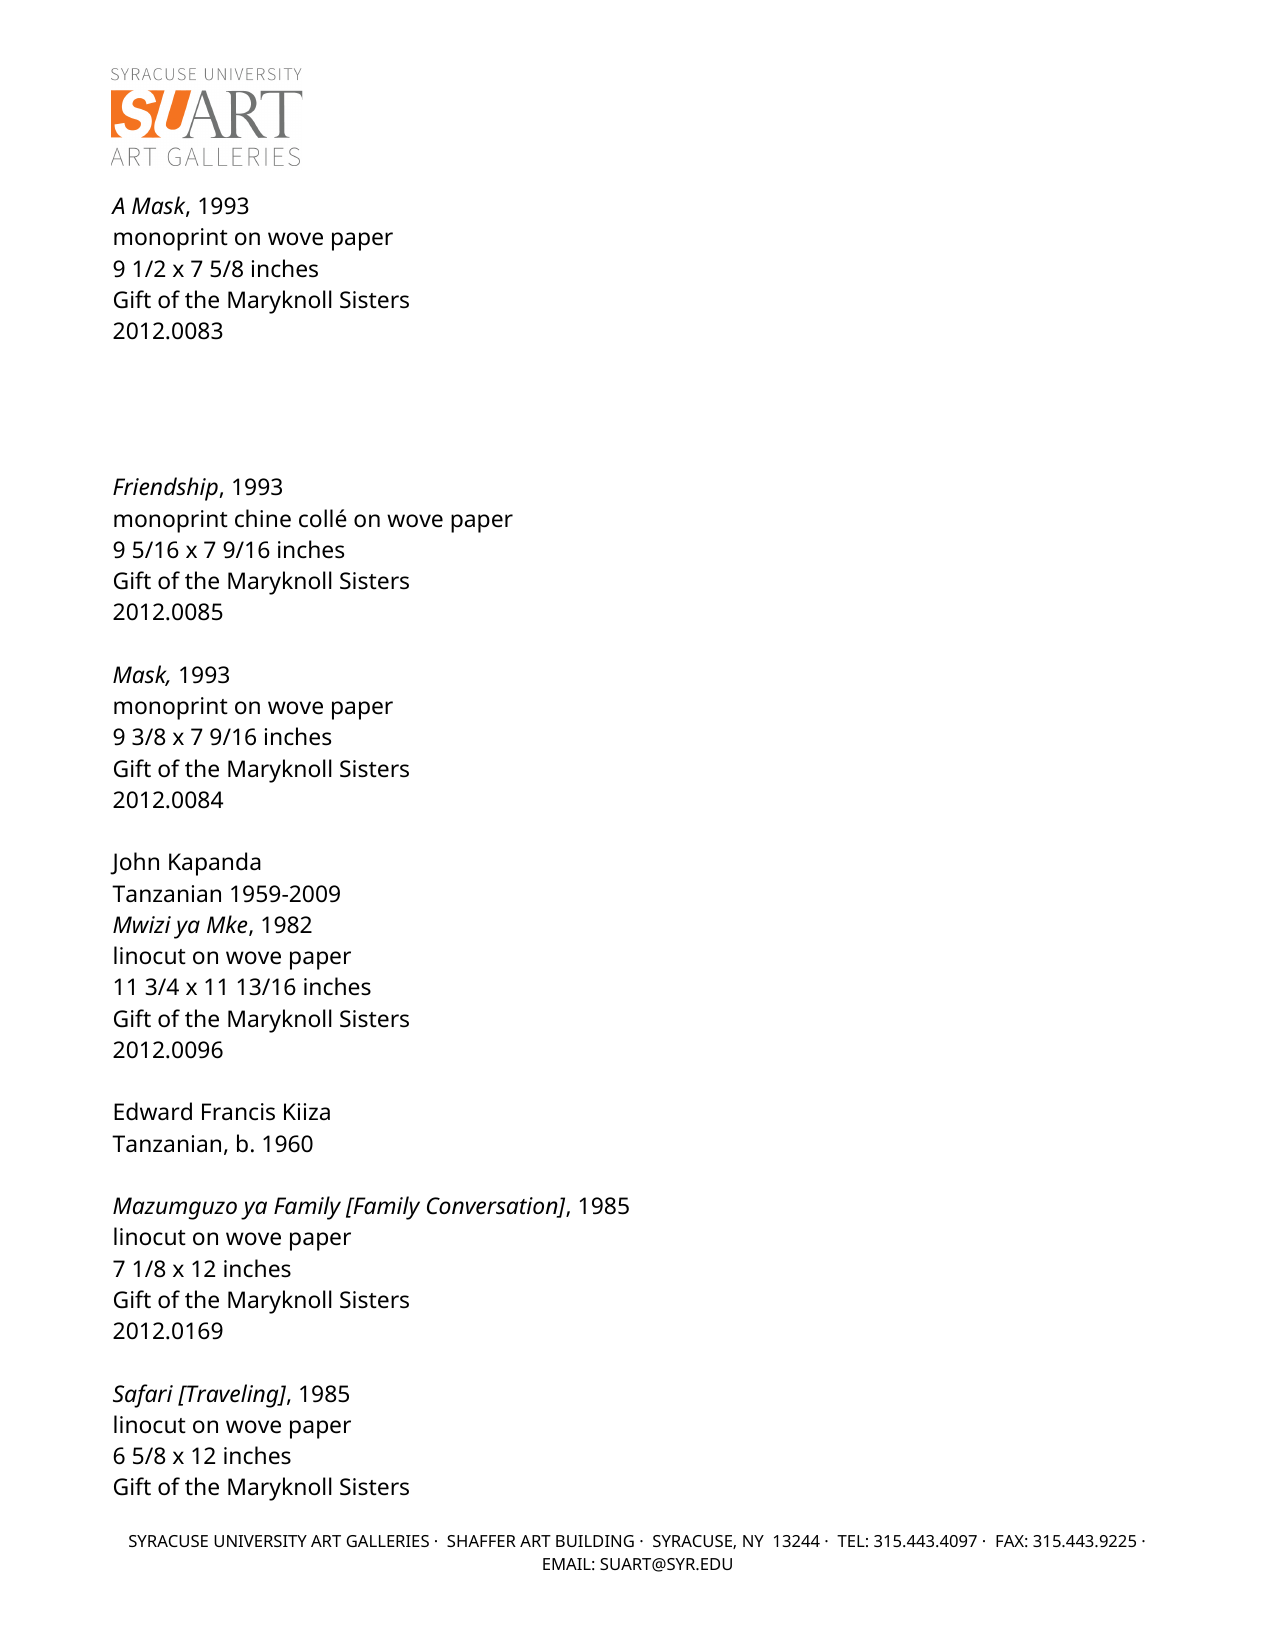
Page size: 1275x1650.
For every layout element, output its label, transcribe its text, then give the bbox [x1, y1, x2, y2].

text monoprint chine collé on wove paper [112, 502, 1162, 534]
text Gift of the Maryknoll Sisters [112, 1284, 1162, 1315]
text 2012.0084 [112, 784, 1162, 815]
text Gift of the Maryknoll Sisters [112, 752, 1162, 784]
text 9 1/2 x 7 5/8 inches [112, 252, 1162, 284]
text Safari [Traveling], 1985 [112, 1377, 1162, 1409]
text 2012.0083 [112, 315, 1162, 346]
text Gift of the Maryknoll Sisters [112, 284, 1162, 315]
text 2012.0096 [112, 1034, 1162, 1065]
text 2012.0085 [112, 596, 1162, 627]
text 7 1/8 x 12 inches [112, 1252, 1162, 1284]
text Mask, 1993 [112, 659, 1162, 690]
text Mazumguzo ya Family [Family Conversation], 1985 [112, 1190, 1162, 1221]
text linocut on wove paper [112, 1409, 1162, 1440]
text 2012.0169 [112, 1315, 1162, 1346]
text Tanzanian 1959-2009 [112, 877, 1162, 909]
text 9 3/8 x 7 9/16 inches [112, 721, 1162, 752]
text 6 5/8 x 12 inches [112, 1440, 1162, 1471]
text Friendship, 1993 [112, 471, 1162, 502]
text linocut on wove paper [112, 940, 1162, 971]
picture [111, 65, 303, 170]
text linocut on wove paper [112, 1221, 1162, 1252]
text Gift of the Maryknoll Sisters [112, 1471, 1162, 1502]
text Edward Francis Kiiza [112, 1096, 1162, 1127]
text A Mask, 1993 [112, 190, 1162, 221]
text Gift of the Maryknoll Sisters [112, 565, 1162, 596]
text Mwizi ya Mke, 1982 [112, 909, 1162, 940]
text John Kapanda [112, 846, 1162, 877]
text 9 5/16 x 7 9/16 inches [112, 534, 1162, 565]
text monoprint on wove paper [112, 690, 1162, 721]
text monoprint on wove paper [112, 221, 1162, 252]
text 11 3/4 x 11 13/16 inches [112, 971, 1162, 1002]
text Tanzanian, b. 1960 [112, 1127, 1162, 1159]
text Gift of the Maryknoll Sisters [112, 1002, 1162, 1034]
